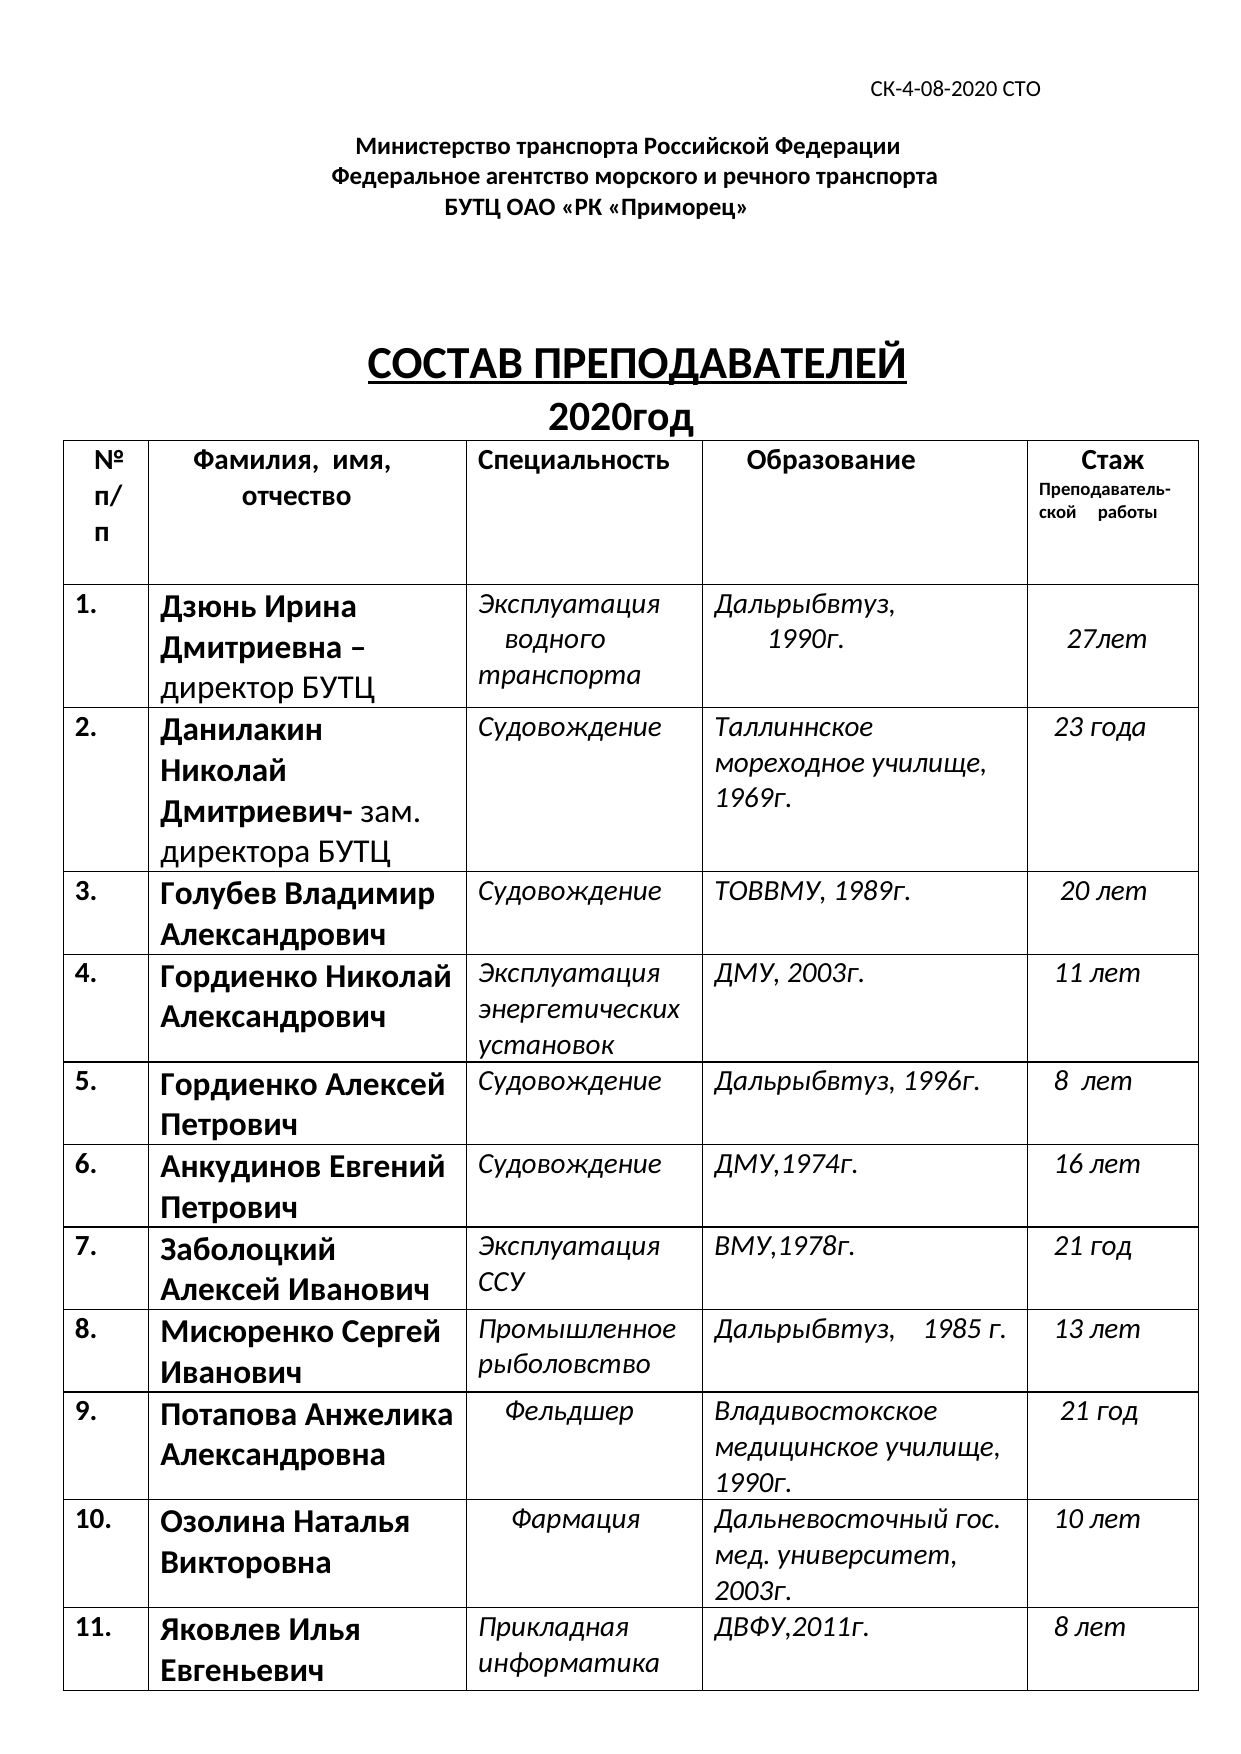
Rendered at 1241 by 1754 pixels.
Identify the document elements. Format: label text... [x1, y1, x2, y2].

table_cell Дзюнь Ирина Дмитриевна – директор БУТЦ [149, 585, 466, 707]
table_cell 16 лет [1028, 1145, 1198, 1226]
table_cell 7. [64, 1228, 148, 1309]
table_cell Анкудинов Евгений Петрович [149, 1145, 466, 1226]
table_cell 5. [64, 1063, 148, 1144]
table_cell ДВФУ,2011г. [703, 1608, 1027, 1690]
text Министерство транспорта Российской Федерации [83, 130, 1187, 160]
table_cell Дальневосточный гос. мед. университет, 2003г. [703, 1500, 1027, 1607]
table_cell Дальрыбвтуз, 1985 г. [703, 1310, 1027, 1391]
text БУТЦ ОАО «РК «Приморец» [83, 191, 1187, 221]
table_cell Дальрыбвтуз, 1996г. [703, 1063, 1027, 1144]
text СОСТАВ ПРЕПОДАВАТЕЛЕЙ [83, 333, 1187, 389]
table_cell Эксплуатация ССУ [467, 1228, 702, 1309]
table_cell Эксплуатация энергетических установок [467, 955, 702, 1061]
table_cell Голубев Владимир Александрович [149, 872, 466, 953]
table_cell Озолина Наталья Викторовна [149, 1500, 466, 1607]
table_cell 6. [64, 1145, 148, 1226]
table_cell 4. [64, 955, 148, 1061]
table_cell 3. [64, 872, 148, 953]
table_cell Таллиннское мореходное училище, 1969г. [703, 708, 1027, 871]
table_cell Мисюренко Сергей Иванович [149, 1310, 466, 1391]
table_cell 9. [64, 1393, 148, 1499]
table_cell Данилакин Николай Дмитриевич- зам. директора БУТЦ [149, 708, 466, 871]
table_cell ВМУ,1978г. [703, 1228, 1027, 1309]
table_cell Фармация [467, 1500, 702, 1607]
table_cell 20 лет [1028, 872, 1198, 953]
table_cell 27лет [1028, 585, 1198, 707]
table_cell Дальрыбвтуз, 1990г. [703, 585, 1027, 707]
table_cell 10. [64, 1500, 148, 1607]
table_cell Судовождение [467, 708, 702, 871]
table_cell 21 год [1028, 1228, 1198, 1309]
table_cell Эксплуатация водного транспорта [467, 585, 702, 707]
table_cell 21 год [1028, 1393, 1198, 1499]
table_cell Потапова Анжелика Александровна [149, 1393, 466, 1499]
table_cell ДМУ,1974г. [703, 1145, 1027, 1226]
table_cell ТОВВМУ, 1989г. [703, 872, 1027, 953]
table_cell Прикладная информатика [467, 1608, 702, 1690]
table_cell Владивостокское медицинское училище, 1990г. [703, 1393, 1027, 1499]
table_cell 23 года [1028, 708, 1198, 871]
table_cell 8 лет [1028, 1608, 1198, 1690]
table_cell 2. [64, 708, 148, 871]
table_header Фамилия, имя, отчество [149, 441, 466, 584]
table_cell 8 лет [1028, 1063, 1198, 1144]
text 2020год [83, 389, 1187, 440]
table_cell 11. [64, 1608, 148, 1690]
table_header Стаж Преподаватель-ской работы [1028, 441, 1198, 584]
table_header Образование [703, 441, 1027, 584]
table_cell 10 лет [1028, 1500, 1198, 1607]
table_cell Фельдшер [467, 1393, 702, 1499]
table_cell Гордиенко Николай Александрович [149, 955, 466, 1061]
text Федеральное агентство морского и речного транспорта [83, 160, 1187, 191]
table_cell 13 лет [1028, 1310, 1198, 1391]
table_cell Судовождение [467, 872, 702, 953]
table_cell ДМУ, 2003г. [703, 955, 1027, 1061]
table_cell Судовождение [467, 1145, 702, 1226]
table_cell Яковлев Илья Евгеньевич [149, 1608, 466, 1690]
table_cell 8. [64, 1310, 148, 1391]
table_header Специальность [467, 441, 702, 584]
table_cell Заболоцкий Алексей Иванович [149, 1228, 466, 1309]
table_cell Промышленное рыболовство [467, 1310, 702, 1391]
table_cell Судовождение [467, 1063, 702, 1144]
table_cell 1. [64, 585, 148, 707]
table_header № п/п [64, 441, 148, 584]
table_cell Гордиенко Алексей Петрович [149, 1063, 466, 1144]
table_cell 11 лет [1028, 955, 1198, 1061]
